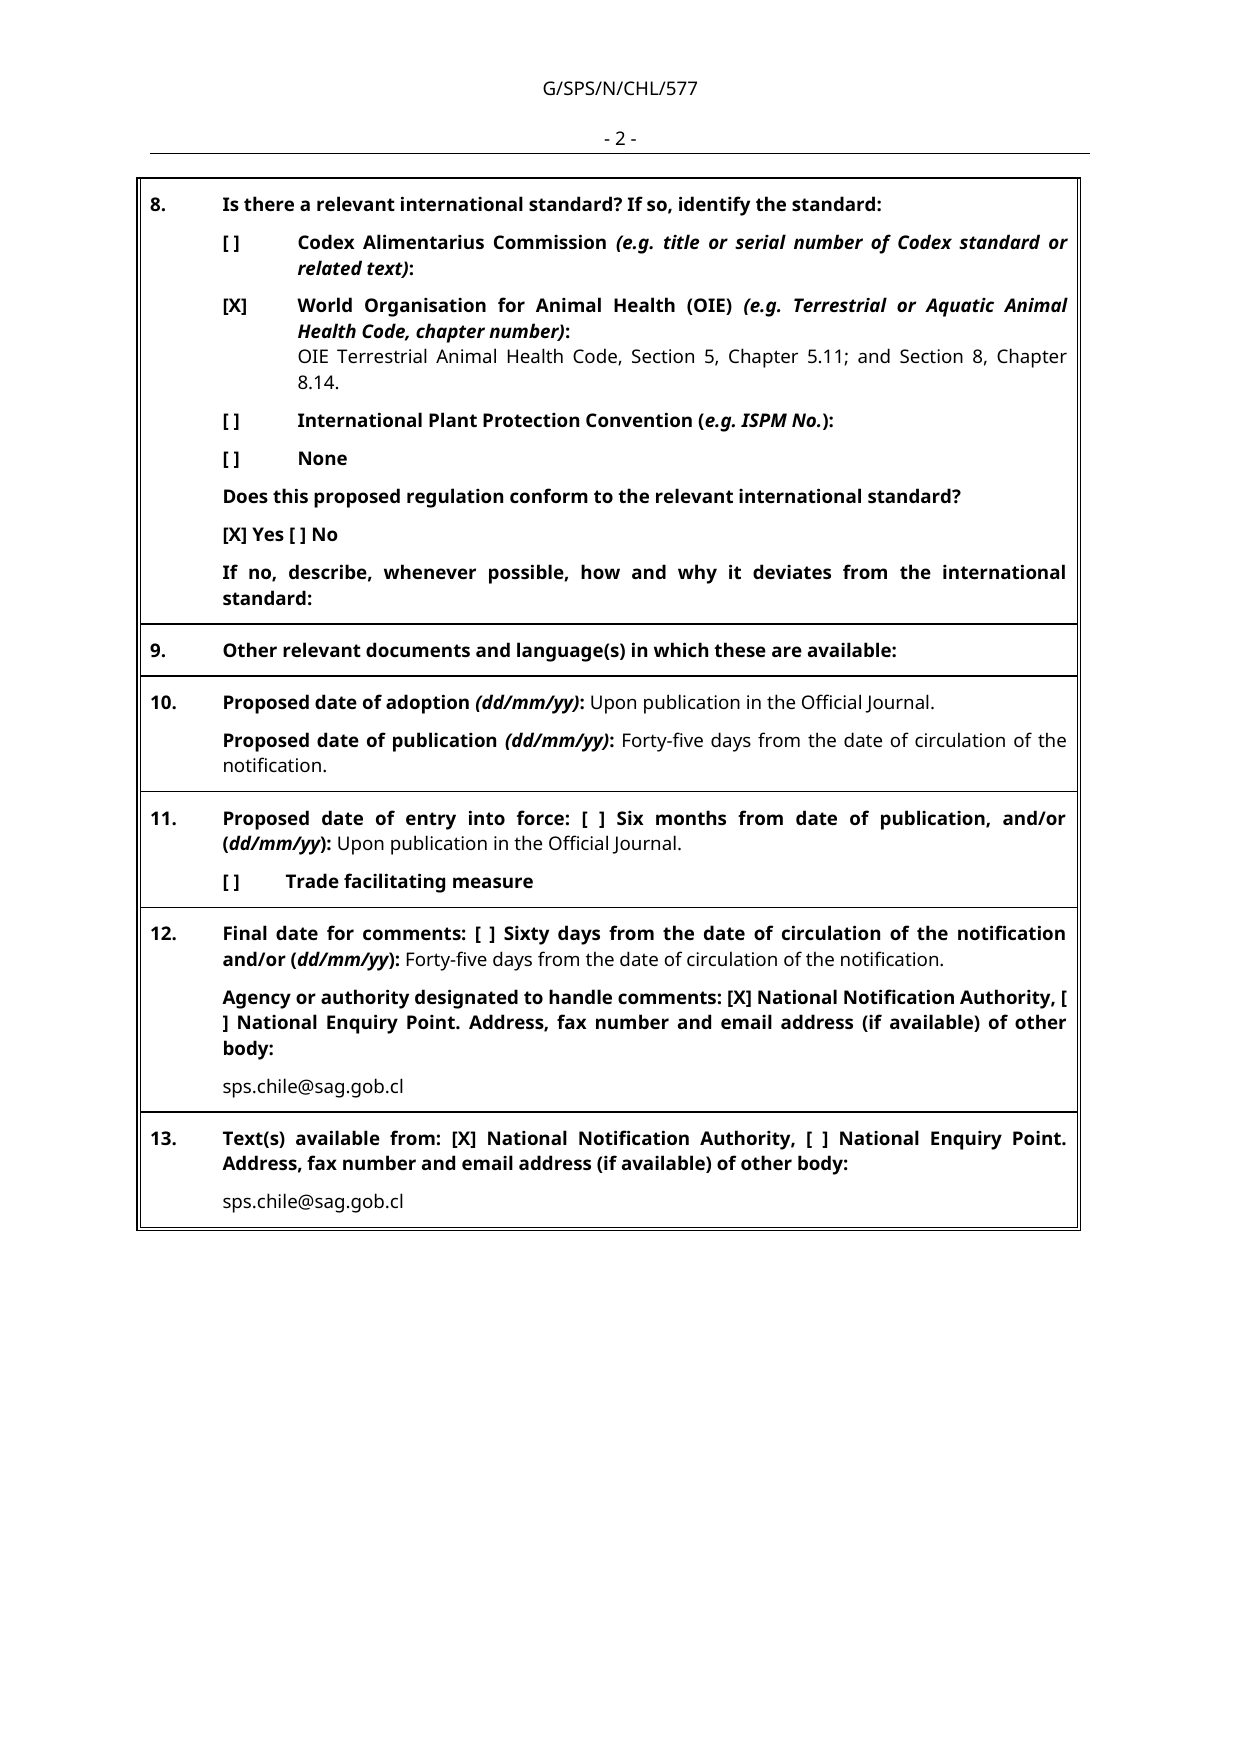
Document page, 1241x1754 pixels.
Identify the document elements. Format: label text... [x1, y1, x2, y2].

table_cell 8. [141, 179, 211, 623]
table_cell Proposed date of adoption (dd/mm/yy): Upon publication in the Official Journal. Proposed date of publication (dd/mm/yy): Forty-five days from the date of circulation of the notification. [211, 677, 1077, 791]
table_cell Other relevant documents and language(s) in which these are available: [211, 625, 1077, 675]
table_cell 9. [141, 625, 211, 675]
table_cell 12. [141, 908, 211, 1111]
table_cell Final date for comments: [ ] Sixty days from the date of circulation of the notification and/or (dd/mm/yy): Forty-five days from the date of circulation of the notification. Agency or authority designated to handle comments: [X] National Notification Authority, [ ] National Enquiry Point. Address, fax number and email address (if available) of other body: sps.chile@sag.gob.cl [211, 908, 1077, 1111]
table_cell Is there a relevant international standard? If so, identify the standard: [ ] Codex Alimentarius Commission (e.g. title or serial number of Codex standard or related text): [X] World Organisation for Animal Health (OIE) (e.g. Terrestrial or Aquatic Animal Health Code, chapter number): OIE Terrestrial Animal Health Code, Section 5, Chapter 5.11; and Section 8, Chapter 8.14. [ ] International Plant Protection Convention (e.g. ISPM No.): [ ] None Does this proposed regulation conform to the relevant international standard? [X] Yes [ ] No If no, describe, whenever possible, how and why it deviates from the international standard: [211, 179, 1077, 623]
table_cell Proposed date of entry into force: [ ] Six months from date of publication, and/or (dd/mm/yy): Upon publication in the Official Journal. [ ] Trade facilitating measure [211, 792, 1077, 906]
table_cell 11. [141, 792, 211, 906]
table_cell 13. [141, 1113, 211, 1227]
table_cell Text(s) available from: [X] National Notification Authority, [ ] National Enquiry Point. Address, fax number and email address (if available) of other body: sps.chile@sag.gob.cl [211, 1113, 1077, 1227]
table_cell 10. [141, 677, 211, 791]
